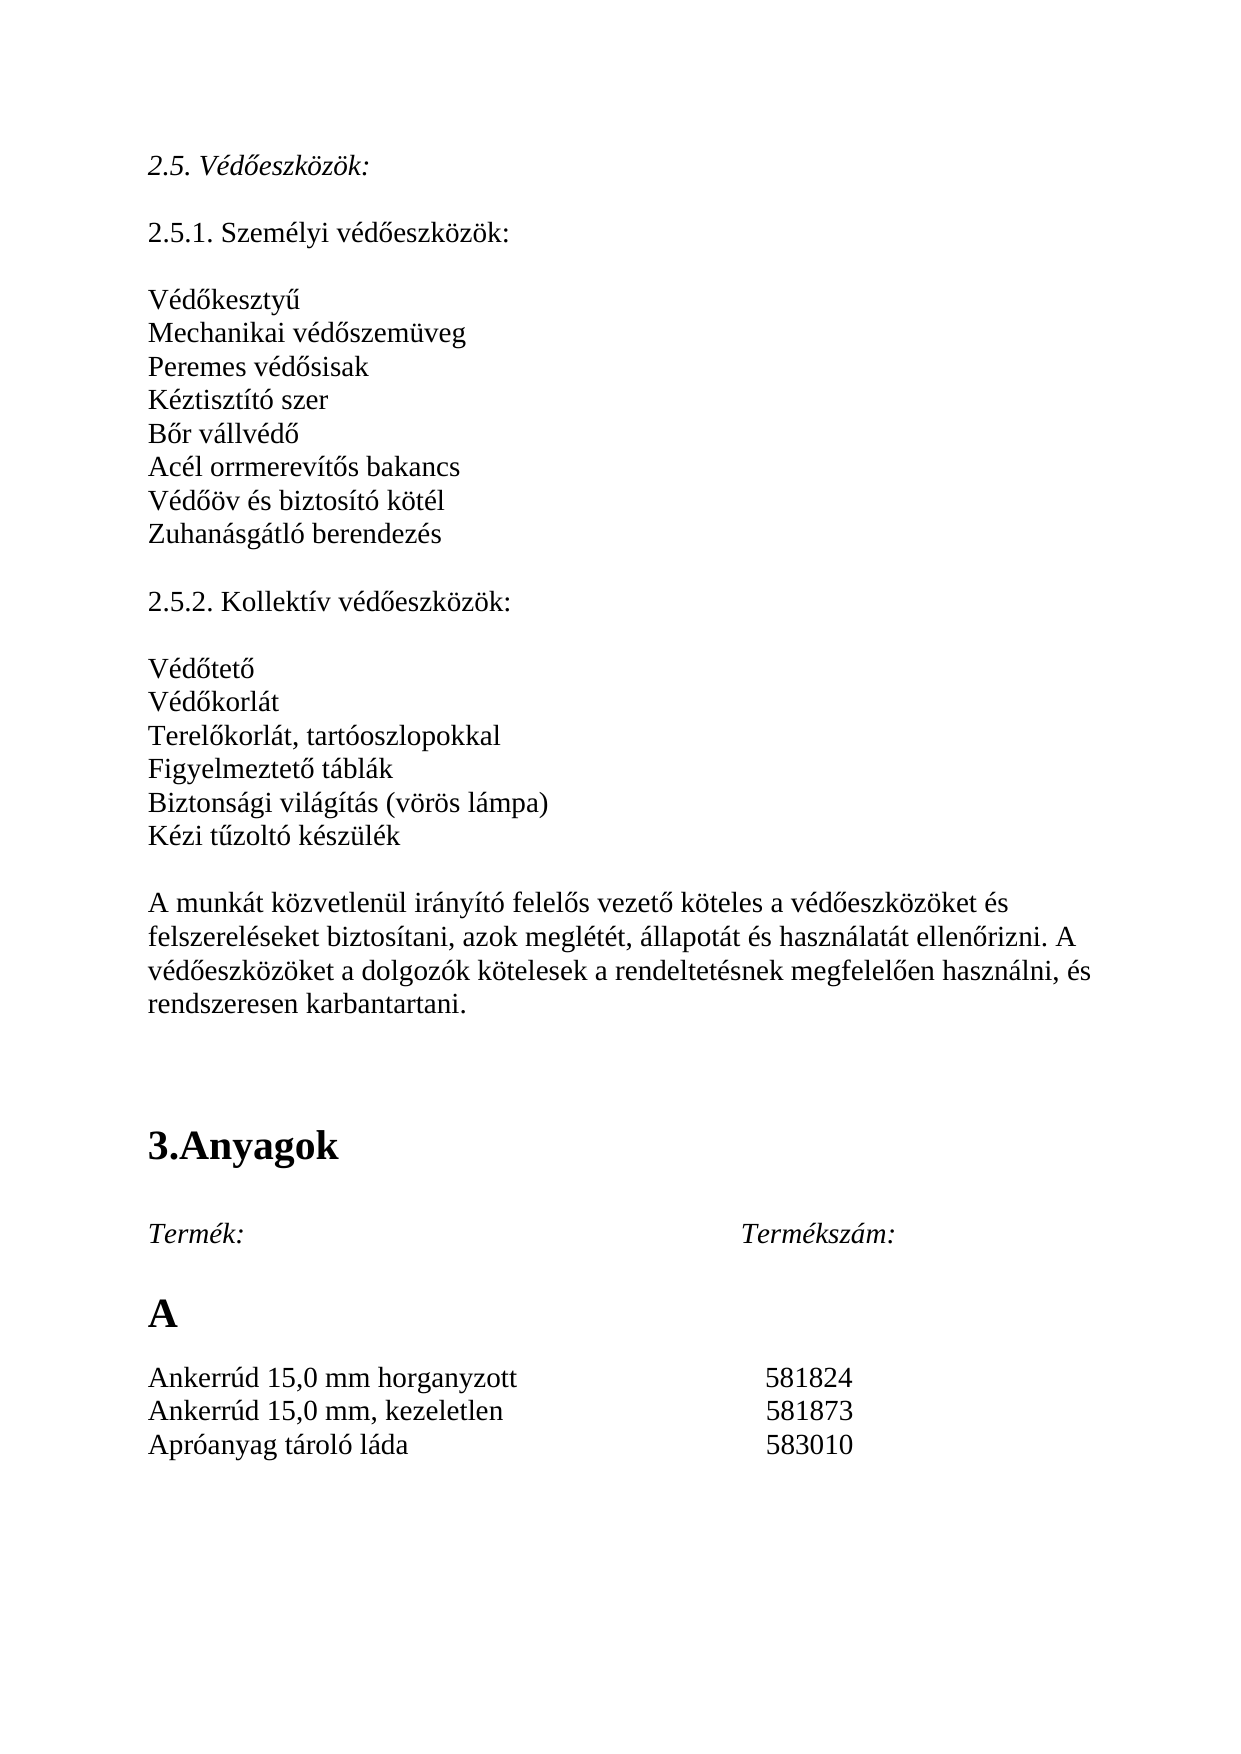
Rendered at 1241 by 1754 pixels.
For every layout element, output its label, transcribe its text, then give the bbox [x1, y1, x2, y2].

text Kéztisztító szer [148, 382, 1093, 416]
text Figyelmeztető táblák [148, 751, 1093, 785]
text A munkát közvetlenül irányító felelős vezető köteles a védőeszközöket és felszereléseket biztosítani, azok meglétét, állapotát és használatát ellenőrizni. A védőeszközöket a dolgozók kötelesek a rendeltetésnek megfelelően használni, és rendszeresen karbantartani. [148, 886, 1093, 1020]
text 3.Anyagok [148, 1120, 1093, 1168]
text Acél orrmerevítős bakancs [148, 449, 1093, 483]
text Védőkesztyű [148, 282, 1093, 315]
text Apróanyag tároló láda 583010 [148, 1427, 1093, 1461]
text Mechanikai védőszemüveg [148, 315, 1093, 349]
text Kézi tűzoltó készülék [148, 818, 1093, 852]
text Ankerrúd 15,0 mm horganyzott 581824 [148, 1360, 1093, 1393]
text Védőkorlát [148, 684, 1093, 718]
text Biztonsági világítás (vörös lámpa) [148, 785, 1093, 818]
text Védőtető [148, 651, 1093, 684]
subtitle A [148, 1288, 1093, 1336]
text Bőr vállvédő [148, 416, 1093, 449]
text Terelőkorlát, tartóoszlopokkal [148, 718, 1093, 751]
text Termék: Termékszám: [148, 1216, 1093, 1250]
text Peremes védősisak [148, 349, 1093, 382]
text 2.5.2. Kollektív védőeszközök: [148, 584, 1093, 617]
text 2.5.1. Személyi védőeszközök: [148, 215, 1093, 248]
text Ankerrúd 15,0 mm, kezeletlen 581873 [148, 1393, 1093, 1427]
text Védőöv és biztosító kötél [148, 483, 1093, 517]
text Zuhanásgátló berendezés [148, 517, 1093, 550]
text 2.5. Védőeszközök: [148, 148, 1093, 181]
